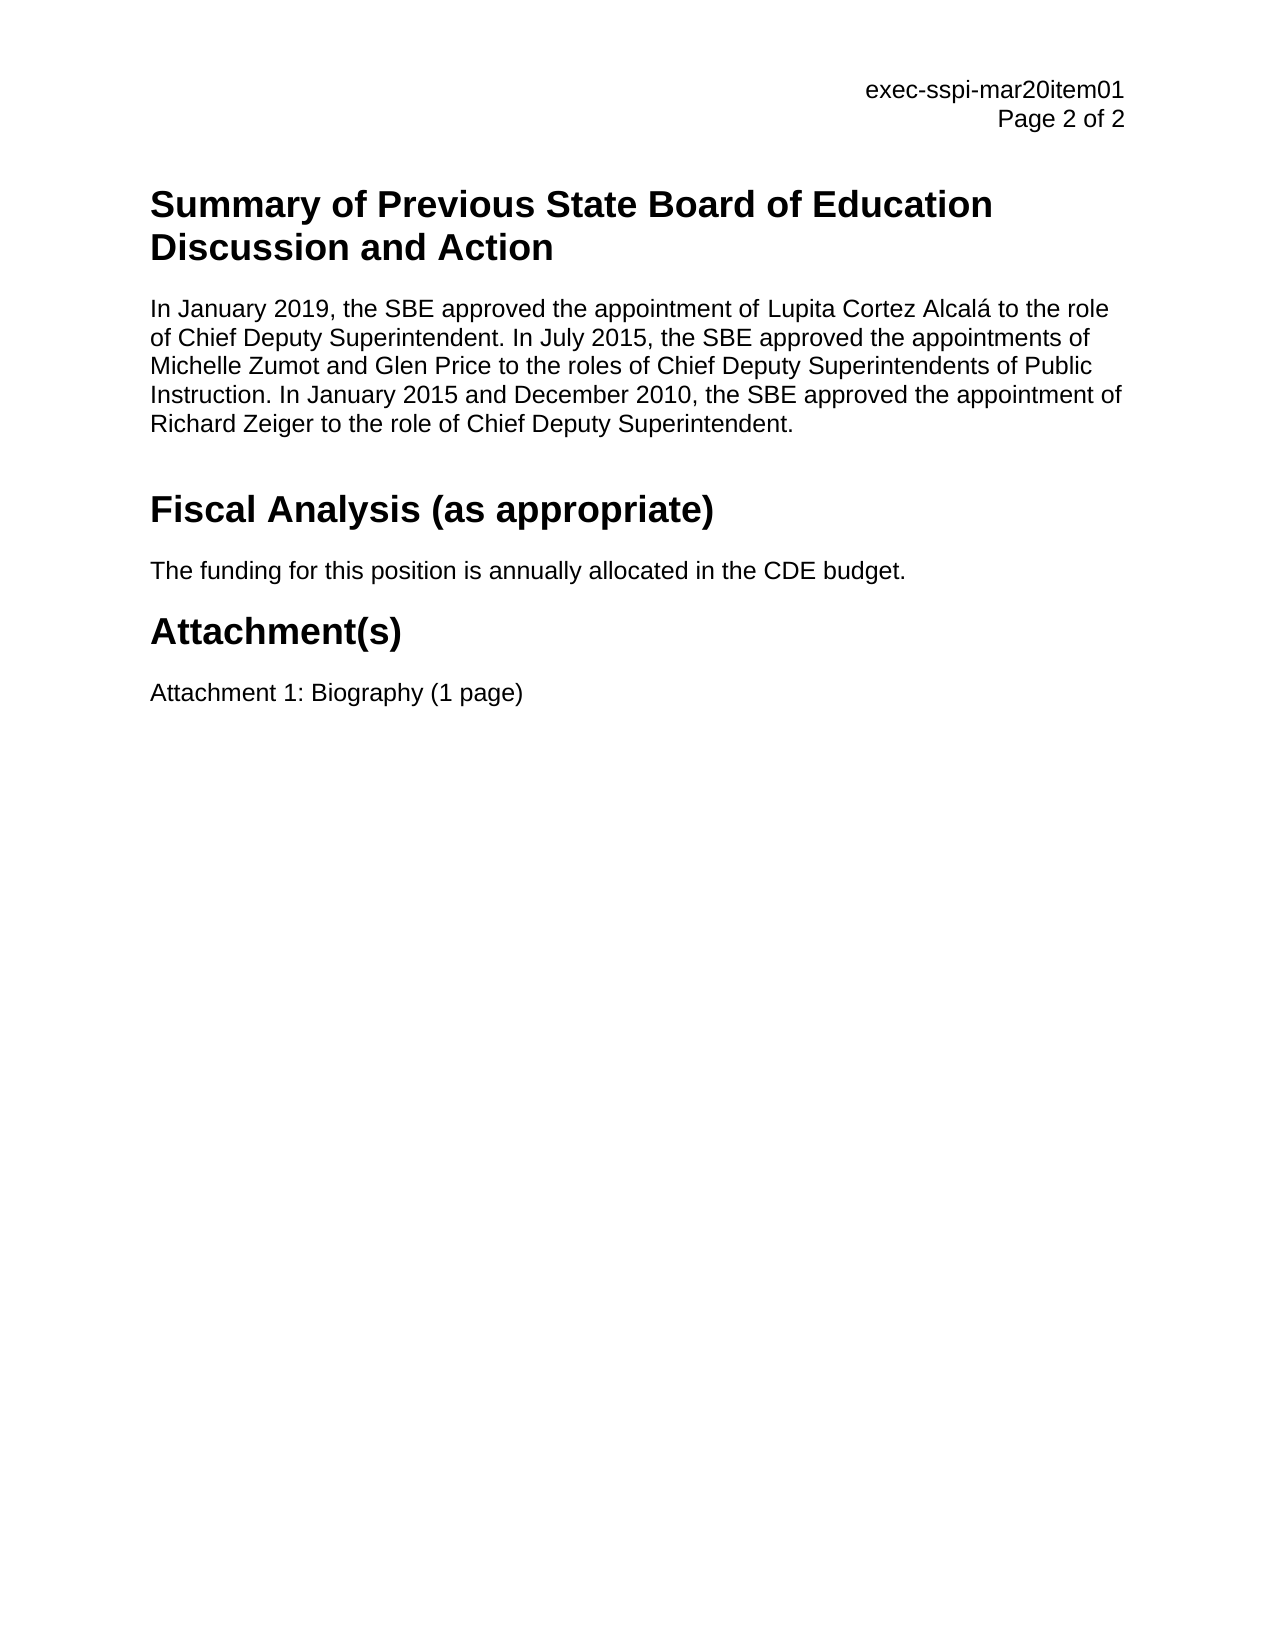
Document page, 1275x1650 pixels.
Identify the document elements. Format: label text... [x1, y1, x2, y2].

text The funding for this position is annually allocated in the CDE budget. [150, 556, 1125, 584]
subtitle Fiscal Analysis (as appropriate) [150, 487, 1125, 531]
text In January 2019, the SBE approved the appointment of Lupita Cortez Alcalá to the role of Chief Deputy Superintendent. In July 2015, the SBE approved the appointments of Michelle Zumot and Glen Price to the roles of Chief Deputy Superintendents of Public Instruction. In January 2015 and December 2010, the SBE approved the appointment of Richard Zeiger to the role of Chief Deputy Superintendent. [150, 294, 1125, 437]
subtitle Summary of Previous State Board of Education Discussion and Action [150, 182, 1125, 269]
subtitle Attachment(s) [150, 609, 1125, 652]
text Attachment 1: Biography (1 page) [150, 677, 1125, 706]
